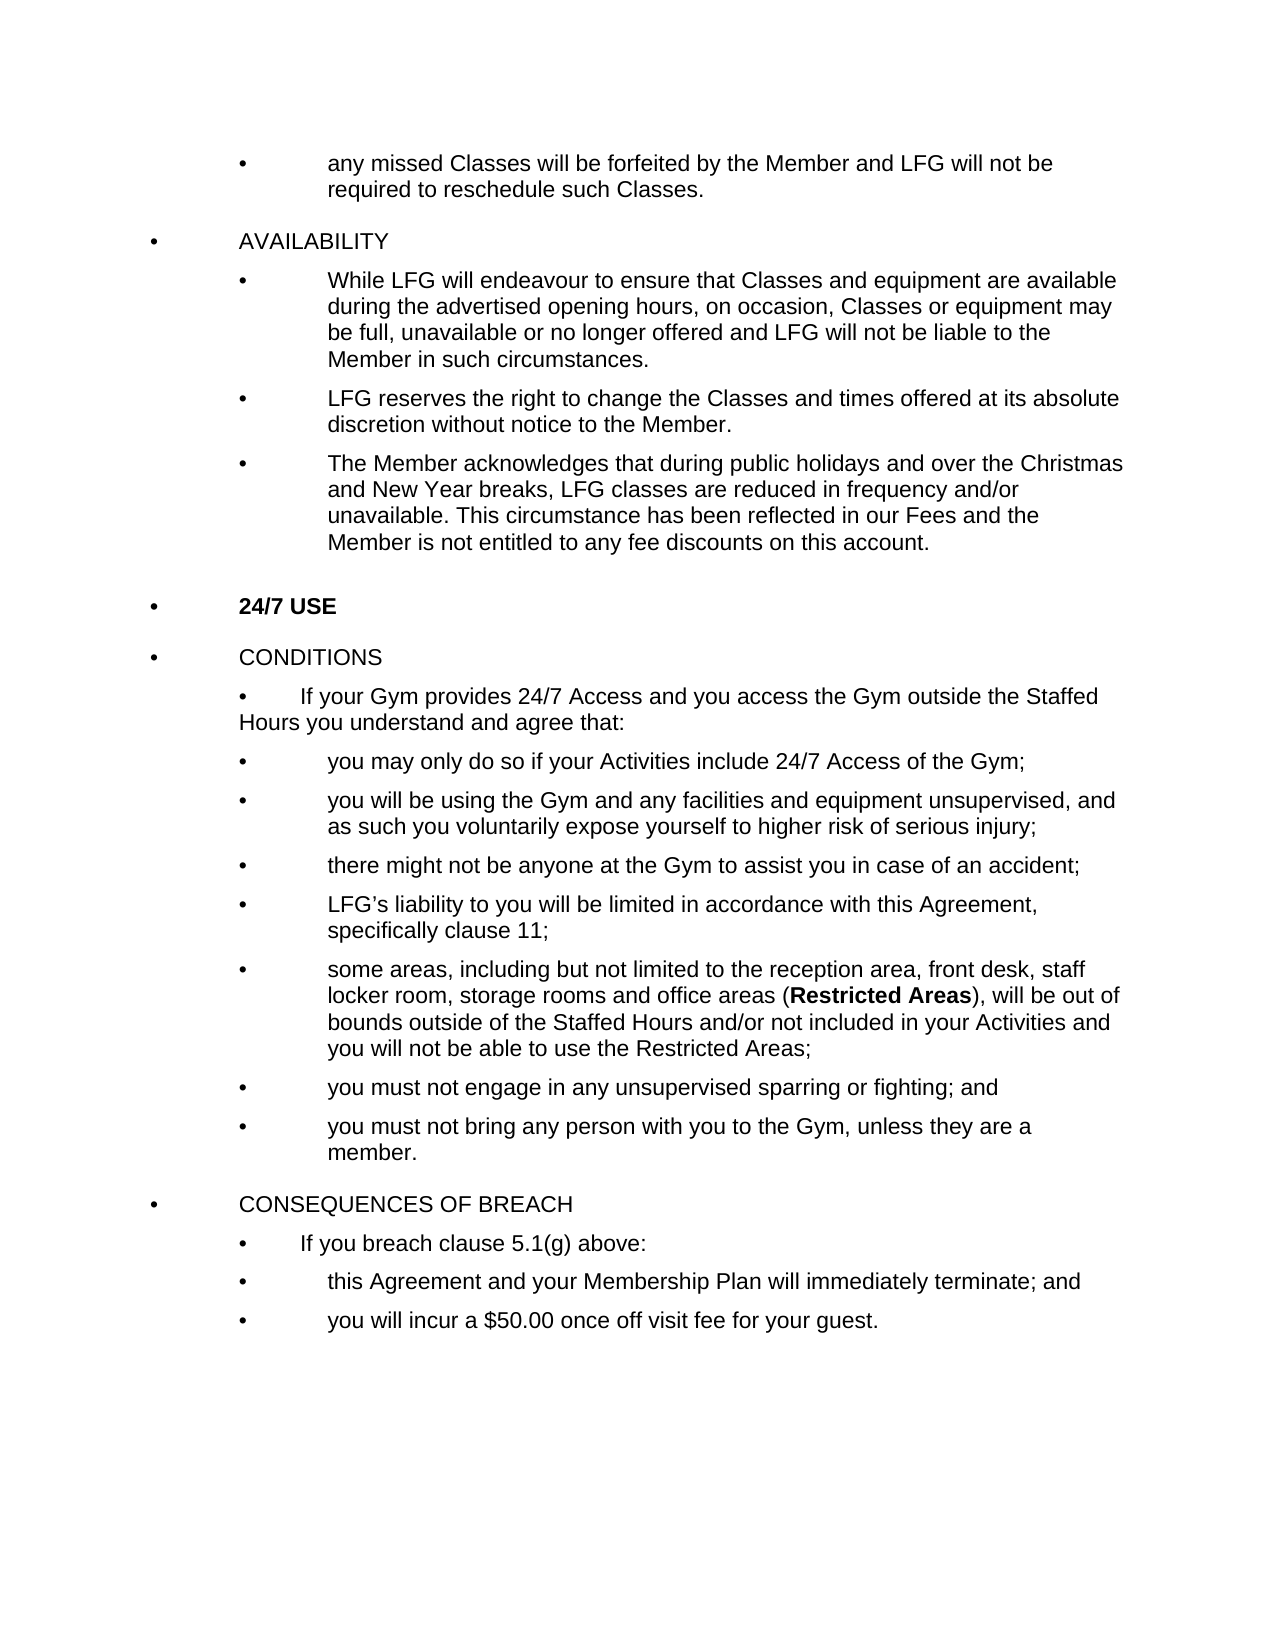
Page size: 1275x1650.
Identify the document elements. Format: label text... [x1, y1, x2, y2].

list you may only do so if your Activities include 24/7 Access of the Gym; [239, 748, 1125, 774]
list LFG reserves the right to change the Classes and times offered at its absolute discretion without notice to the Member. [239, 384, 1125, 437]
list The Member acknowledges that during public holidays and over the Christmas and New Year breaks, LFG classes are reduced in frequency and/or unavailable. This circumstance has been reflected in our Fees and the Member is not entitled to any fee discounts on this account. [239, 450, 1125, 555]
list any missed Classes will be forfeited by the Member and LFG will not be required to reschedule such Classes. [239, 150, 1125, 203]
list If you breach clause 5.1(g) above: [239, 1229, 1125, 1256]
list LFG’s liability to you will be limited in accordance with this Agreement, specifically clause 11; [239, 891, 1125, 944]
list you must not bring any person with you to the Gym, unless they are a member. [239, 1113, 1125, 1166]
list this Agreement and your Membership Plan will immediately terminate; and [239, 1268, 1125, 1295]
list 24/7 USE [150, 593, 1125, 619]
list CONDITIONS [150, 644, 1125, 670]
list AVAILABILITY [150, 228, 1125, 254]
list some areas, including but not limited to the reception area, front desk, staff locker room, storage rooms and office areas (Restricted Areas), will be out of bounds outside of the Staffed Hours and/or not included in your Activities and you will not be able to use the Restricted Areas; [239, 956, 1125, 1062]
list While LFG will endeavour to ensure that Classes and equipment are available during the advertised opening hours, on occasion, Classes or equipment may be full, unavailable or no longer offered and LFG will not be liable to the Member in such circumstances. [239, 267, 1125, 372]
list you will be using the Gym and any facilities and equipment unsupervised, and as such you voluntarily expose yourself to higher risk of serious injury; [239, 787, 1125, 839]
list you will incur a $50.00 once off visit fee for your guest. [239, 1307, 1125, 1333]
list If your Gym provides 24/7 Access and you access the Gym outside the Staffed Hours you understand and agree that: [239, 683, 1125, 736]
list CONSEQUENCES OF BREACH [150, 1191, 1125, 1217]
list you must not engage in any unsupervised sparring or fighting; and [239, 1074, 1125, 1100]
list there might not be anyone at the Gym to assist you in case of an accident; [239, 852, 1125, 878]
